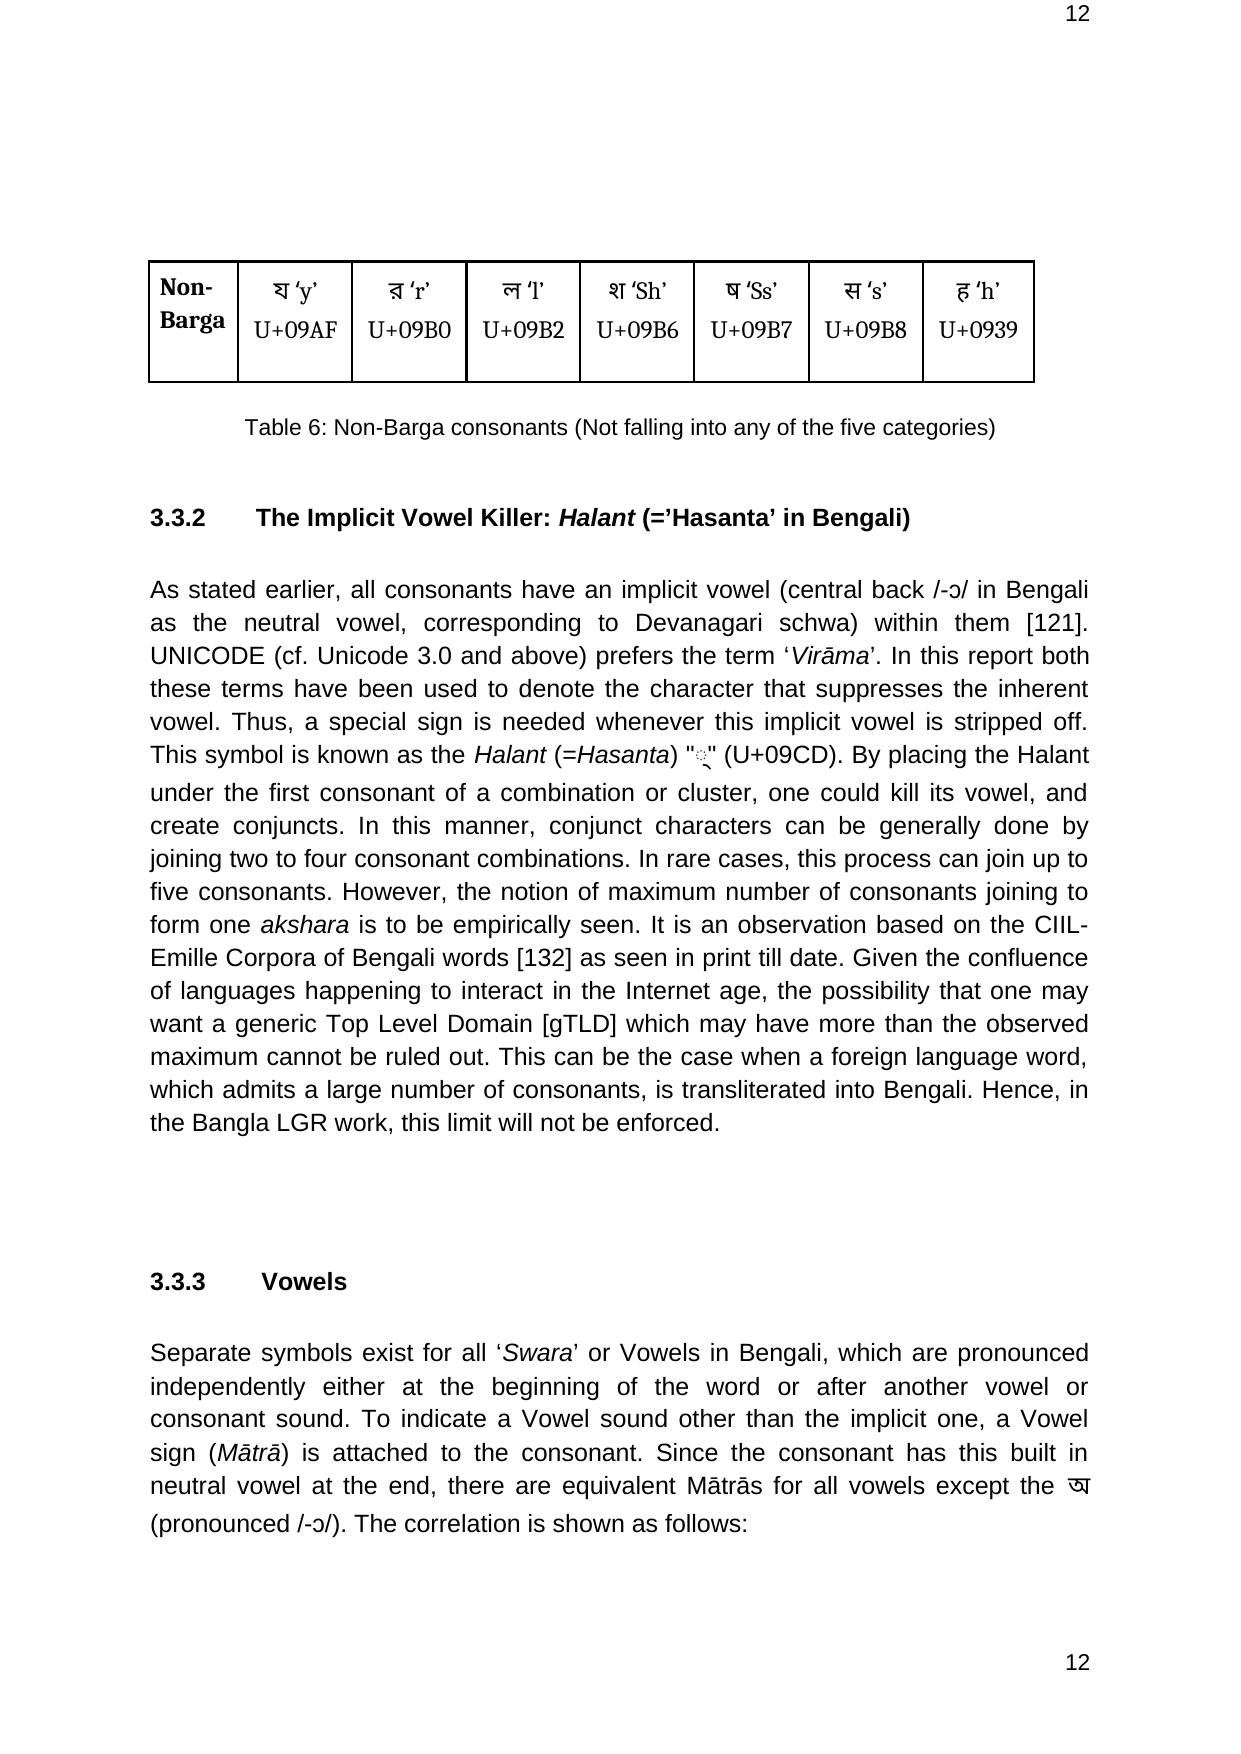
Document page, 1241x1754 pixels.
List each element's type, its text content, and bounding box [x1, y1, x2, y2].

table_header র ‘r’ U+09B0 [353, 263, 465, 381]
table_header श ‘Sh’ U+09B6 [581, 263, 693, 381]
table_header ল ‘l’ U+09B2 [468, 263, 579, 381]
table_header ह ‘h’ U+0939 [924, 263, 1033, 381]
table_header Non- Barga [150, 263, 237, 381]
table_header स ‘s’ U+09B8 [810, 263, 922, 381]
table_header য ‘y’ U+09AF [239, 263, 351, 381]
text As stated earlier, all consonants have an implicit vowel (central back /-ɔ/ in Bengali as the neutral vowel, corresponding to Devanagari schwa) within them [121]. UNICODE (cf. Unicode 3.0 and above) prefers the term ‘Virāma’. In this report both these terms have been used to denote the character that suppresses the inherent vowel. Thus, a special sign is needed whenever this implicit vowel is stripped off. This symbol is known as the Halant (=Hasanta) "्" (U+09CD). By placing the Halant under the first consonant of a combination or cluster, one could kill its vowel, and create conjuncts. In this manner, conjunct characters can be generally done by joining two to four consonant combinations. In rare cases, this process can join up to five consonants. However, the notion of maximum number of consonants joining to form one akshara is to be empirically seen. It is an observation based on the CIIL-Emille Corpora of Bengali words [132] as seen in print till date. Given the confluence of languages happening to interact in the Internet age, the possibility that one may want a generic Top Level Domain [gTLD] which may have more than the observed maximum cannot be ruled out. This can be the case when a foreign language word, which admits a large number of consonants, is transliterated into Bengali. Hence, in the Bangla LGR work, this limit will not be enforced. [150, 575, 1090, 1137]
text 3.3.2 The Implicit Vowel Killer: Halant (=’Hasanta’ in Bengali) [150, 503, 1090, 532]
text Separate symbols exist for all ‘Swara’ or Vowels in Bengali, which are pronounced independently either at the beginning of the word or after another vowel or consonant sound. To indicate a Vowel sound other than the implicit one, a Vowel sign (Mātrā) is attached to the consonant. Since the consonant has this built in neutral vowel at the end, there are equivalent Mātrās for all vowels except the অ (pronounced /-ɔ/). The correlation is shown as follows: [150, 1338, 1090, 1538]
text Table 6: Non-Barga consonants (Not falling into any of the five categories) [150, 413, 1090, 440]
text 3.3.3 Vowels [150, 1267, 1090, 1296]
table_header ष ‘Ss’ U+09B7 [695, 263, 808, 381]
